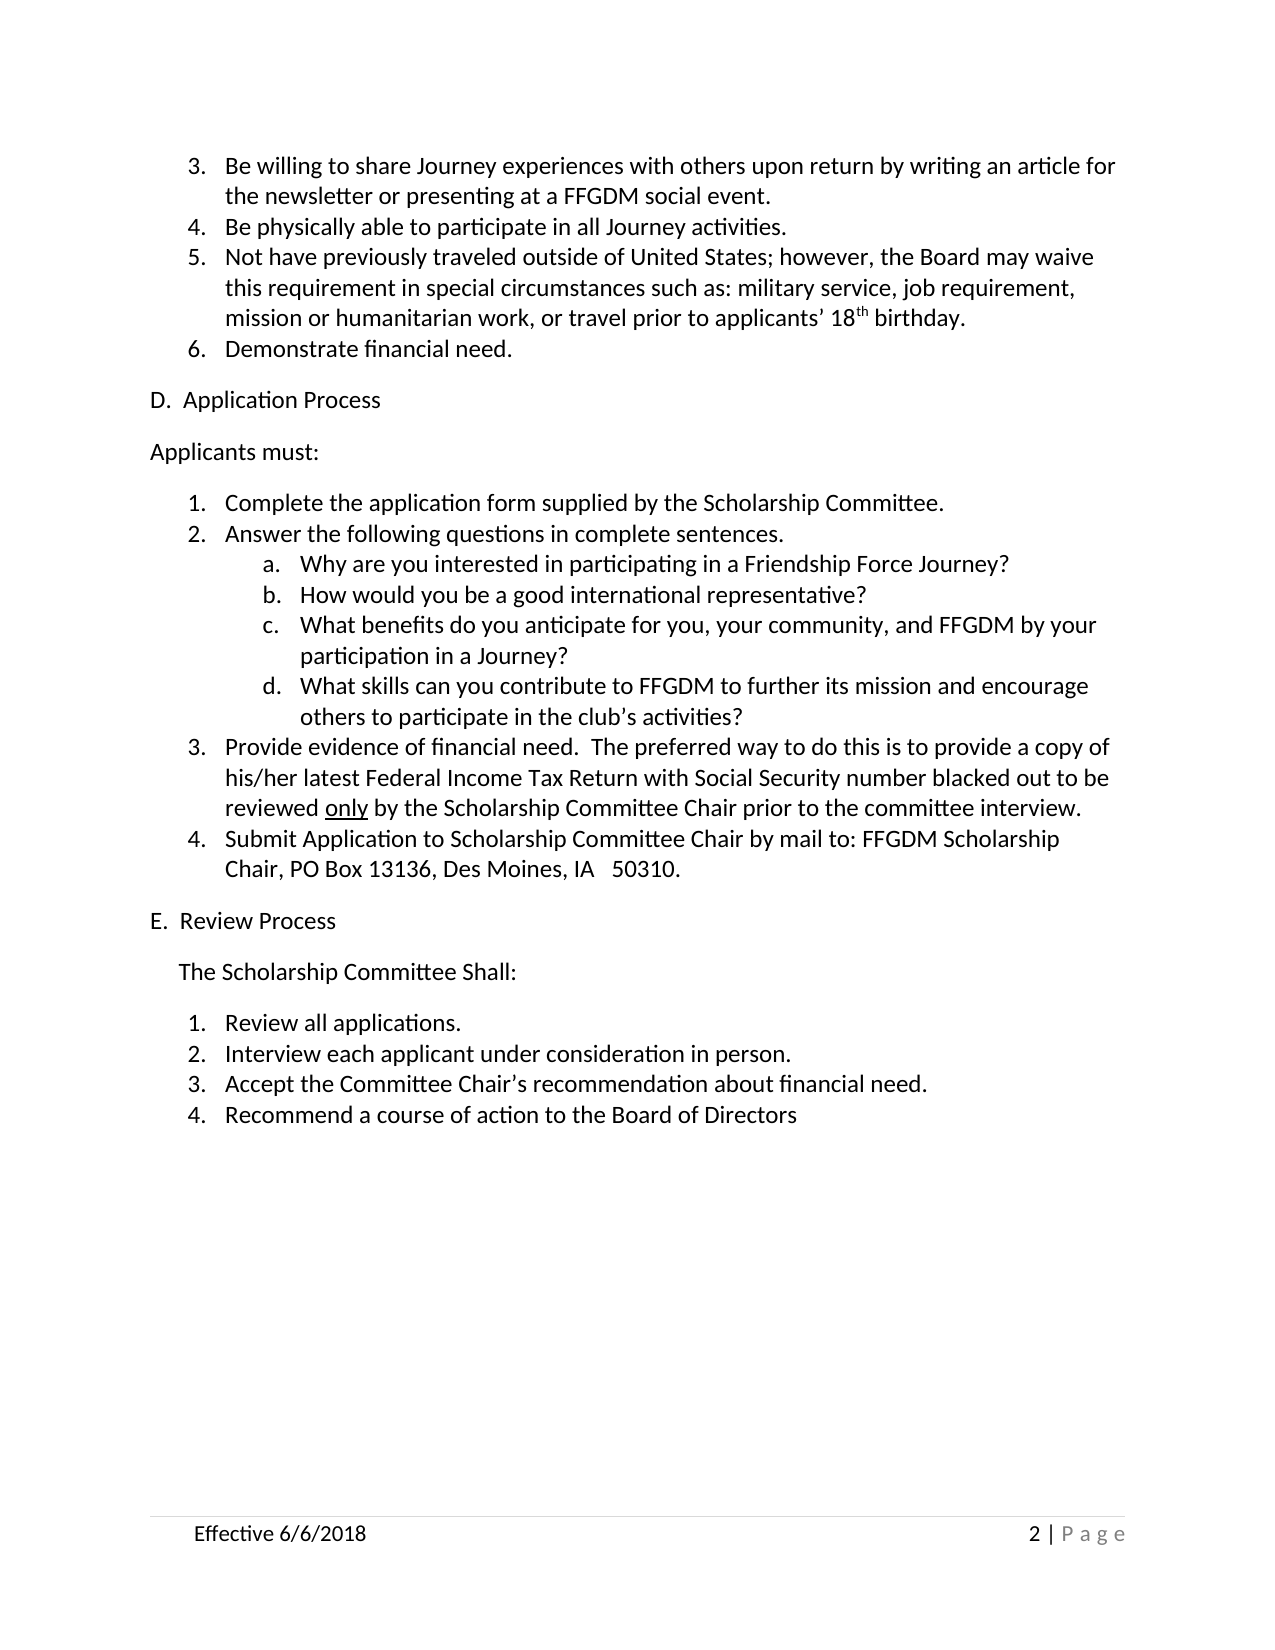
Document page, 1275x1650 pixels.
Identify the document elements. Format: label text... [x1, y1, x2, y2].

list Provide evidence of financial need. The preferred way to do this is to provide a copy of his/her latest Federal Income Tax Return with Social Security number blacked out to be reviewed only by the Scholarship Committee Chair prior to the committee interview. [187, 731, 1125, 823]
text D. Application Process [150, 384, 1125, 415]
list Answer the following questions in complete sentences. [187, 518, 1125, 548]
text Applicants must: [150, 436, 1125, 466]
list Demonstrate financial need. [187, 333, 1125, 364]
list Recommend a course of action to the Board of Directors [187, 1099, 1125, 1129]
list Interview each applicant under consideration in person. [187, 1038, 1125, 1068]
list Complete the application form supplied by the Scholarship Committee. [187, 487, 1125, 518]
list Be physically able to participate in all Journey activities. [187, 211, 1125, 242]
list Accept the Committee Chair’s recommendation about financial need. [187, 1068, 1125, 1099]
list Be willing to share Journey experiences with others upon return by writing an article for the newsletter or presenting at a FFGDM social event. [187, 150, 1125, 211]
text E. Review Process [150, 905, 1125, 935]
list What benefits do you anticipate for you, your community, and FFGDM by your participation in a Journey? [262, 609, 1125, 670]
text The Scholarship Committee Shall: [150, 956, 1125, 987]
list Review all applications. [187, 1007, 1125, 1038]
list What skills can you contribute to FFGDM to further its mission and encourage others to participate in the club’s activities? [262, 670, 1125, 731]
list How would you be a good international representative? [262, 579, 1125, 609]
list Why are you interested in participating in a Friendship Force Journey? [262, 548, 1125, 579]
list Submit Application to Scholarship Committee Chair by mail to: FFGDM Scholarship Chair, PO Box 13136, Des Moines, IA 50310. [187, 823, 1125, 884]
list Not have previously traveled outside of United States; however, the Board may waive this requirement in special circumstances such as: military service, job requirement, mission or humanitarian work, or travel prior to applicants’ 18th birthday. [187, 242, 1125, 333]
